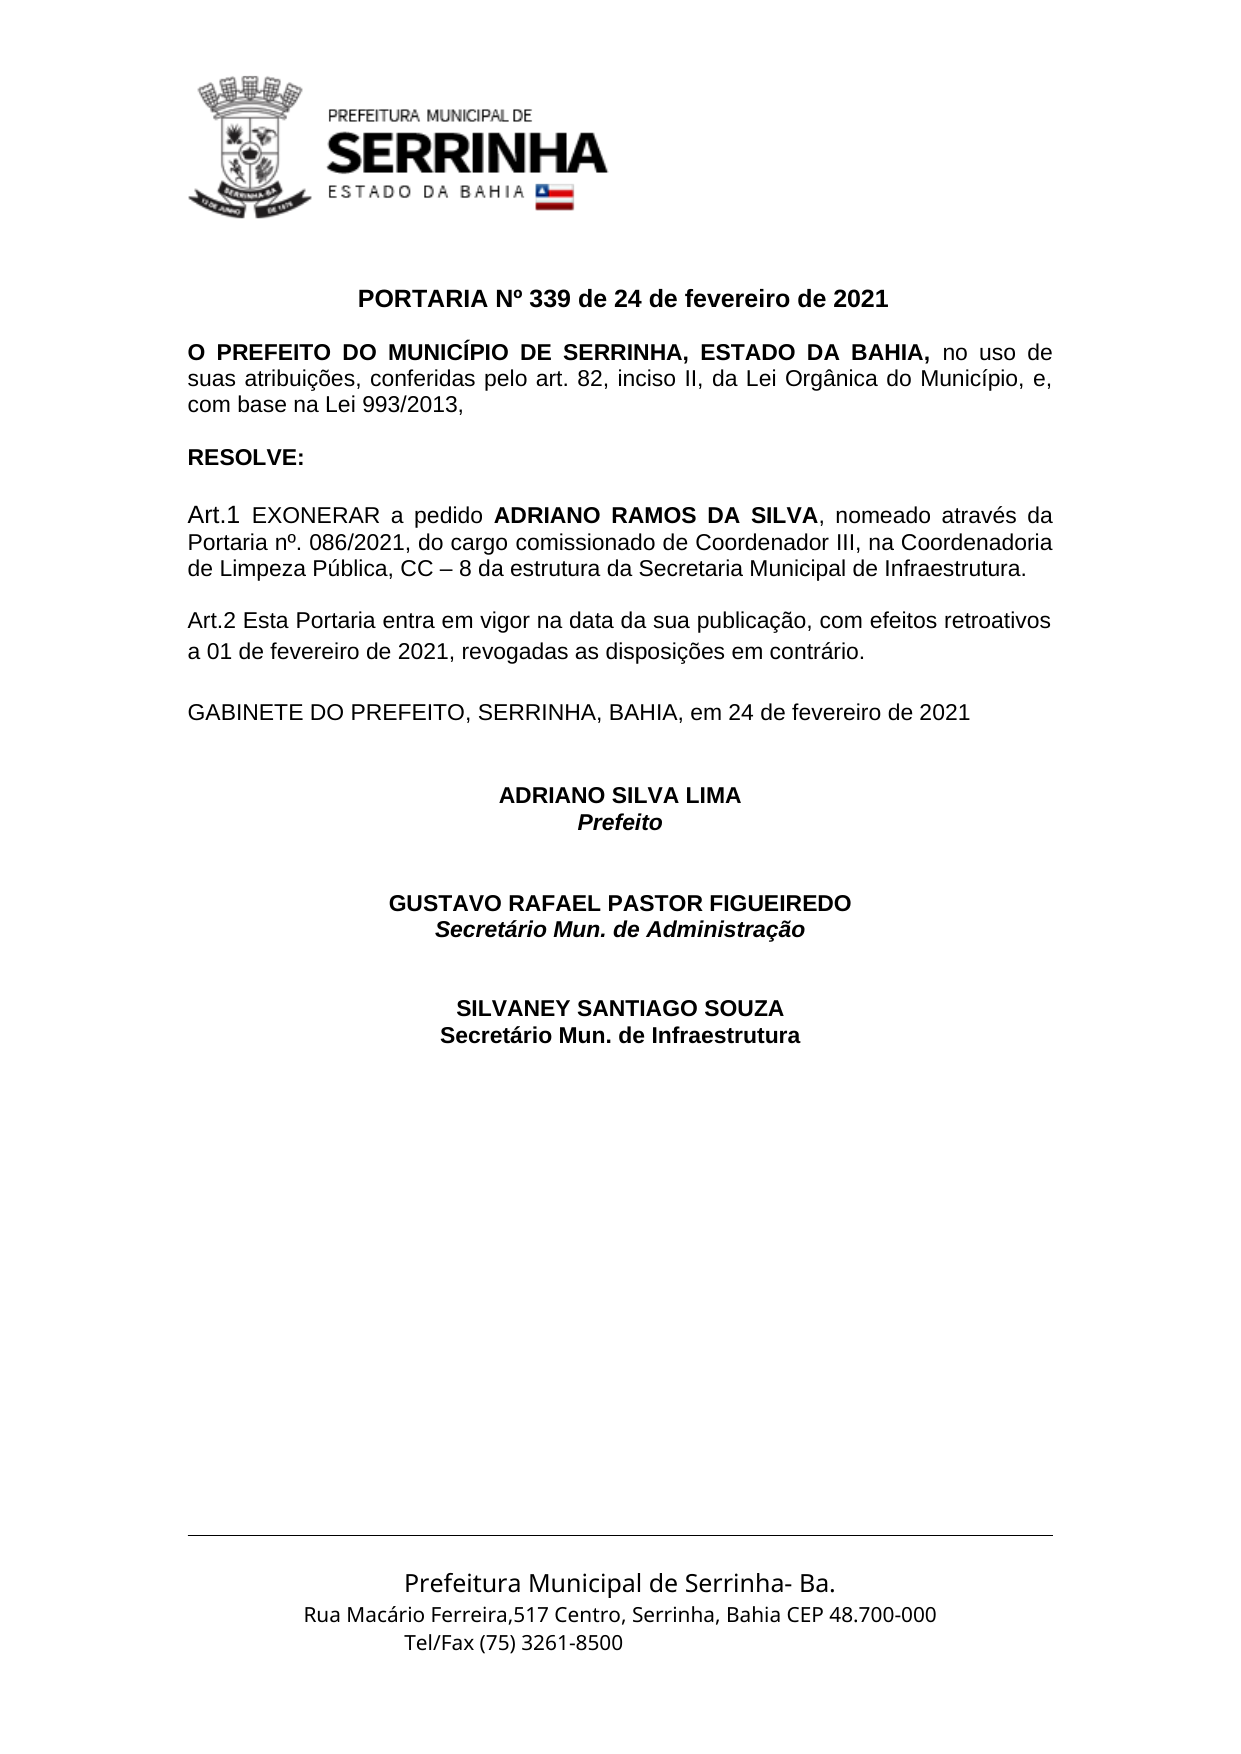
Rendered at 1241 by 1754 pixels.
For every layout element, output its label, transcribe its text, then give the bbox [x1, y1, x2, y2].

text Prefeito [187, 808, 1053, 835]
text PORTARIA Nº 339 de 24 de fevereiro de 2021 [187, 284, 1053, 312]
picture [187, 73, 609, 222]
text Art.2 Esta Portaria entra em vigor na data da sua publicação, com efeitos retroativos a 01 de fevereiro de 2021, revogadas as disposições em contrário. [187, 607, 1053, 664]
text O PREFEITO DO MUNICÍPIO DE SERRINHA, ESTADO DA BAHIA, no uso de suas atribuições, conferidas pelo art. 82, inciso II, da Lei Orgânica do Município, e, com base na Lei 993/2013, [187, 339, 1053, 418]
text ADRIANO SILVA LIMA [187, 782, 1053, 808]
text GUSTAVO RAFAEL PASTOR FIGUEIREDO [187, 890, 1053, 916]
text RESOLVE: [187, 444, 1053, 471]
text Art.1 EXONERAR a pedido ADRIANO RAMOS DA SILVA, nomeado através da Portaria nº. 086/2021, do cargo comissionado de Coordenador III, na Coordenadoria de Limpeza Pública, CC – 8 da estrutura da Secretaria Municipal de Infraestrutura. [187, 500, 1053, 581]
text Secretário Mun. de Administração [187, 916, 1053, 943]
text Secretário Mun. de Infraestrutura [187, 1022, 1053, 1048]
text SILVANEY SANTIAGO SOUZA [187, 995, 1053, 1022]
text GABINETE DO PREFEITO, SERRINHA, BAHIA, em 24 de fevereiro de 2021 [187, 699, 1053, 726]
